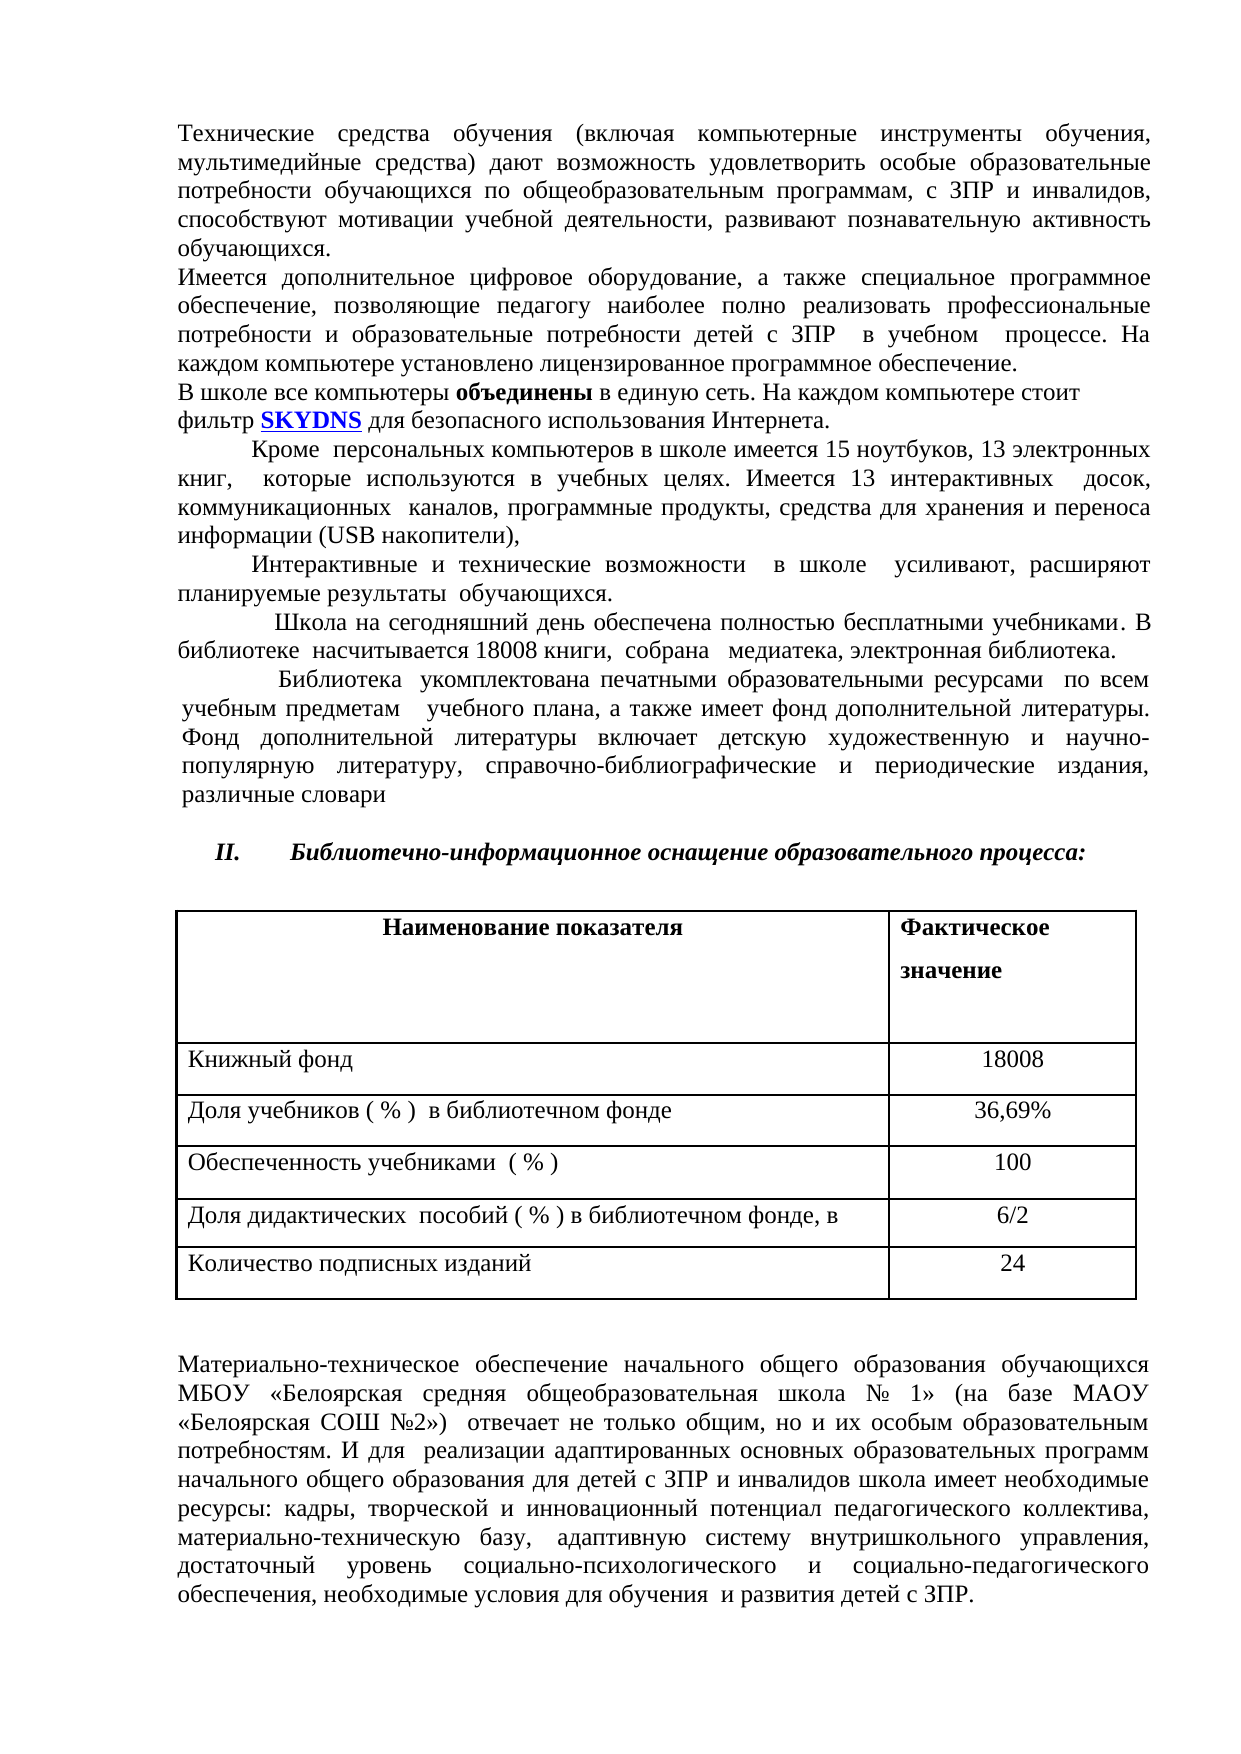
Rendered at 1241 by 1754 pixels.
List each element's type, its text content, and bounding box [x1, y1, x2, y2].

table_cell 24 [890, 1248, 1135, 1297]
text Имеется дополнительное цифровое оборудование, а также специальное программное обеспечение, позволяющие педагогу наиболее полно реализовать профессиональные потребности и образовательные потребности детей с ЗПР в учебном процессе. На каждом компьютере установлено лицензированное программное обеспечение. [177, 262, 1152, 377]
text Библиотека укомплектована печатными образовательными ресурсами по всем учебным предметам учебного плана, а также имеет фонд дополнительной литературы. Фонд дополнительной литературы включает детскую художественную и научно-популярную литературу, справочно-библиографические и периодические издания, различные словари [182, 664, 1150, 808]
table_cell Доля дидактических пособий ( % ) в библиотечном фонде, в [178, 1200, 888, 1246]
table_cell 100 [890, 1147, 1135, 1198]
text Технические средства обучения (включая компьютерные инструменты обучения, мультимедийные средства) дают возможность удовлетворить особые образовательные потребности обучающихся по общеобразовательным программам, с ЗПР и инвалидов, способствуют мотивации учебной деятельности, развивают познавательную активность обучающихся. [177, 118, 1152, 262]
table_cell Количество подписных изданий [178, 1248, 888, 1297]
table_cell Обеспеченность учебниками ( % ) [178, 1147, 888, 1198]
table_cell Доля учебников ( % ) в библиотечном фонде [178, 1096, 888, 1145]
text Интерактивные и технические возможности в школе усиливают, расширяют планируемые результаты обучающихся. [177, 549, 1152, 607]
text Кроме персональных компьютеров в школе имеется 15 ноутбуков, 13 электронных книг, которые используются в учебных целях. Имеется 13 интерактивных досок, коммуникационных каналов, программные продукты, средства для хранения и переноса информации (USB накопители), [177, 434, 1152, 549]
table_header Фактическое значение [890, 912, 1135, 1042]
text Материально-техническое обеспечение начального общего образования обучающихся МБОУ «Белоярская средняя общеобразовательная школа № 1» (на базе МАОУ «Белоярская СОШ №2») отвечает не только общим, но и их особым образовательным потребностям. И для реализации адаптированных основных образовательных программ начального общего образования для детей с ЗПР и инвалидов школа имеет необходимые ресурсы: кадры, творческой и инновационный потенциал педагогического коллектива, материально-техническую базу, адаптивную систему внутришкольного управления, достаточный уровень социально-психологического и социально-педагогического обеспечения, необходимые условия для обучения и развития детей с ЗПР. [177, 1349, 1150, 1608]
text Школа на сегодняшний день обеспечена полностью бесплатными учебниками. В библиотеке насчитывается 18008 книги, собрана медиатека, электронная библиотека. [177, 607, 1152, 664]
table_cell Книжный фонд [178, 1044, 888, 1093]
list Библиотечно-информационное оснащение образовательного процесса: [215, 837, 1152, 866]
table_cell 36,69% [890, 1096, 1135, 1145]
table_cell 18008 [890, 1044, 1135, 1093]
table_header Наименование показателя [178, 912, 888, 1042]
table_cell 6/2 [890, 1200, 1135, 1246]
text В школе все компьютеры объединены в единую сеть. На каждом компьютере стоит фильтр SKYDNS для безопасного использования Интернета. [177, 377, 1152, 434]
